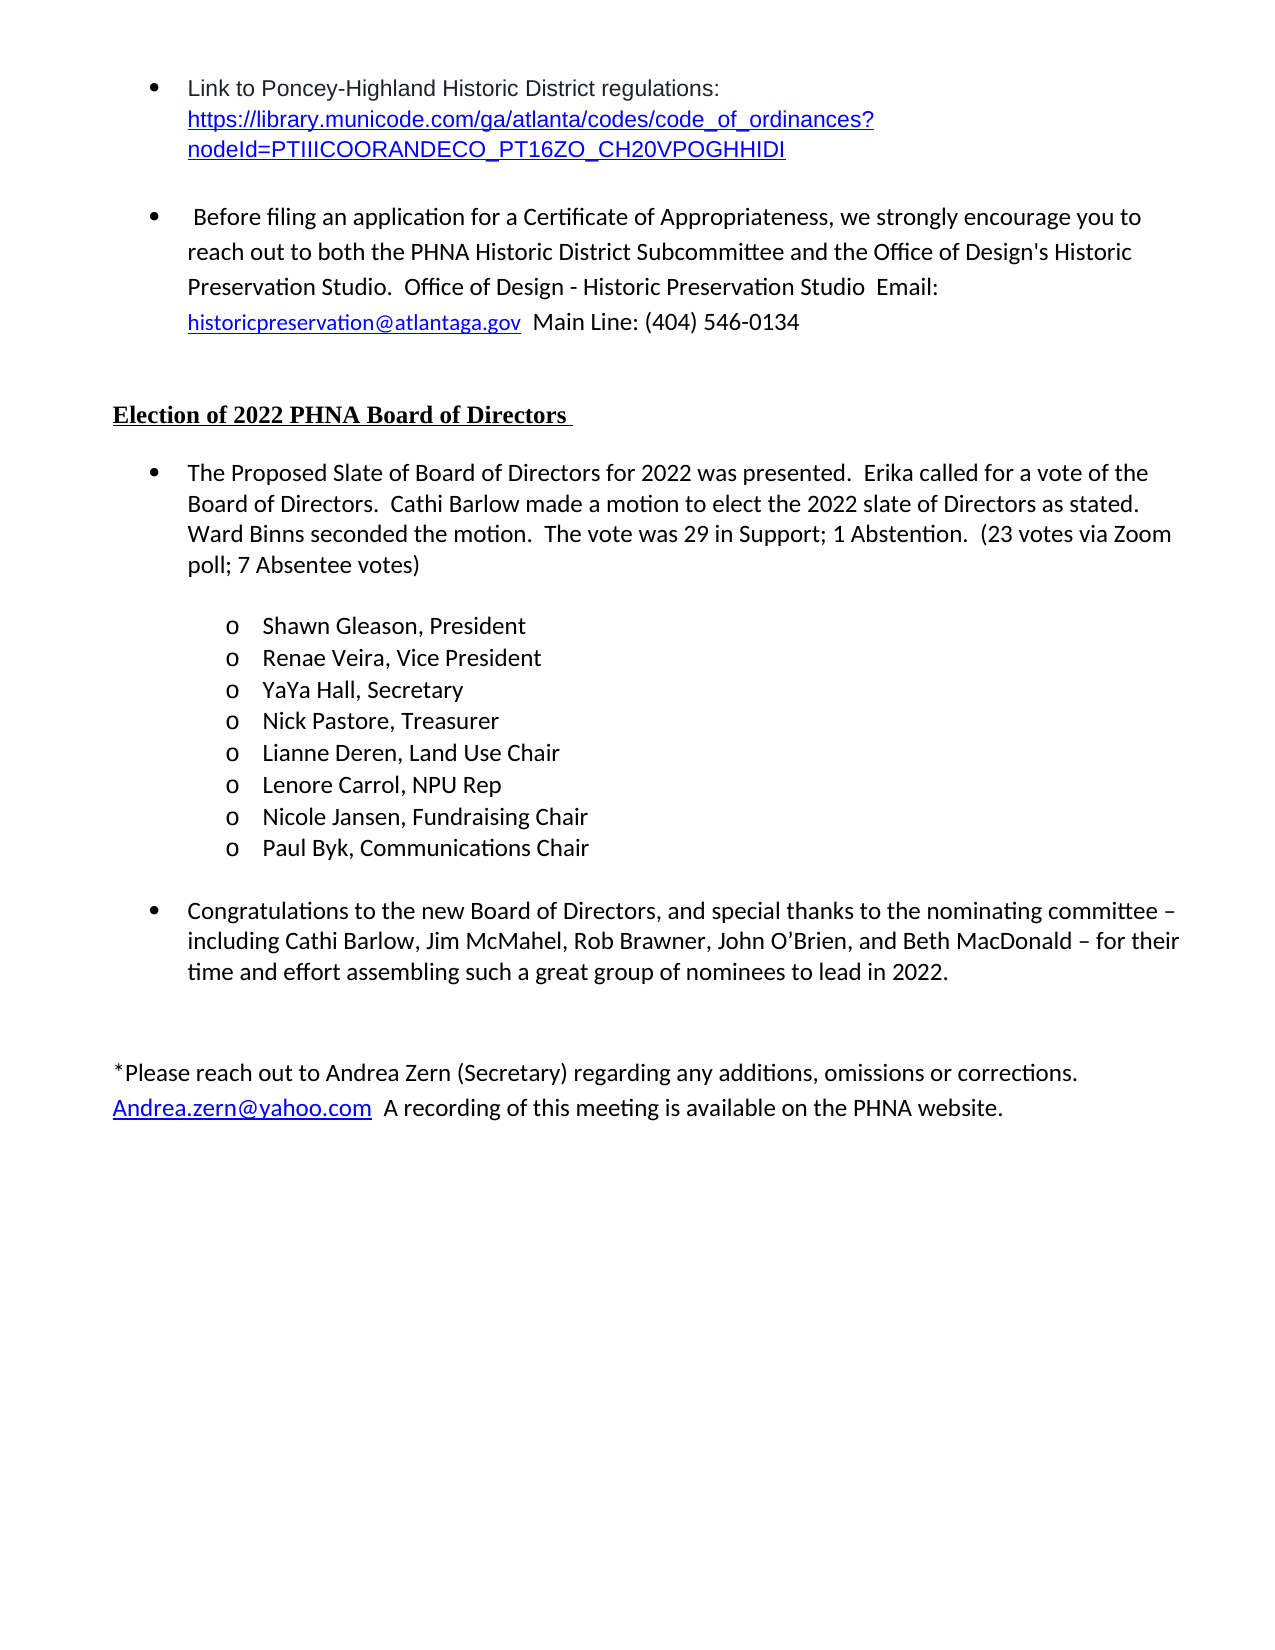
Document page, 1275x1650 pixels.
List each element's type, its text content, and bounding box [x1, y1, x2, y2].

list Congratulations to the new Board of Directors, and special thanks to the nominating committee – including Cathi Barlow, Jim McMahel, Rob Brawner, John O’Brien, and Beth MacDonald – for their time and effort assembling such a great group of nominees to lead in 2022. [150, 895, 1200, 986]
list Link to Poncey-Highland Historic District regulations: https://library.municode.com/ga/atlanta/codes/code_of_ordinances?nodeId=PTIIICOORANDECO_PT16ZO_CH20VPOGHHIDI [150, 75, 1200, 162]
list Lenore Carrol, NPU Rep [225, 769, 1200, 801]
list YaYa Hall, Secretary [225, 674, 1200, 706]
list Before filing an application for a Certificate of Appropriateness, we strongly encourage you to reach out to both the PHNA Historic District Subcommittee and the Office of Design's Historic Preservation Studio. Office of Design - Historic Preservation Studio Email: historicpreservation@atlantaga.gov Main Line: (404) 546-0134 [150, 202, 1200, 337]
list Nick Pastore, Treasurer [225, 706, 1200, 737]
list Shawn Gleason, President [225, 610, 1200, 642]
list Paul Byk, Communications Chair [225, 833, 1200, 864]
text *Please reach out to Andrea Zern (Secretary) regarding any additions, omissions or corrections. Andrea.zern@yahoo.com A recording of this meeting is available on the PHNA website. [112, 1057, 1200, 1123]
text Election of 2022 PHNA Board of Directors [112, 400, 1200, 428]
list Lianne Deren, Land Use Chair [225, 737, 1200, 769]
list Nicole Jansen, Fundraising Chair [225, 801, 1200, 833]
list Renae Veira, Vice President [225, 642, 1200, 674]
list The Proposed Slate of Board of Directors for 2022 was presented. Erika called for a vote of the Board of Directors. Cathi Barlow made a motion to elect the 2022 slate of Directors as stated. Ward Binns seconded the motion. The vote was 29 in Support; 1 Abstention. (23 votes via Zoom poll; 7 Absentee votes) [150, 458, 1200, 580]
